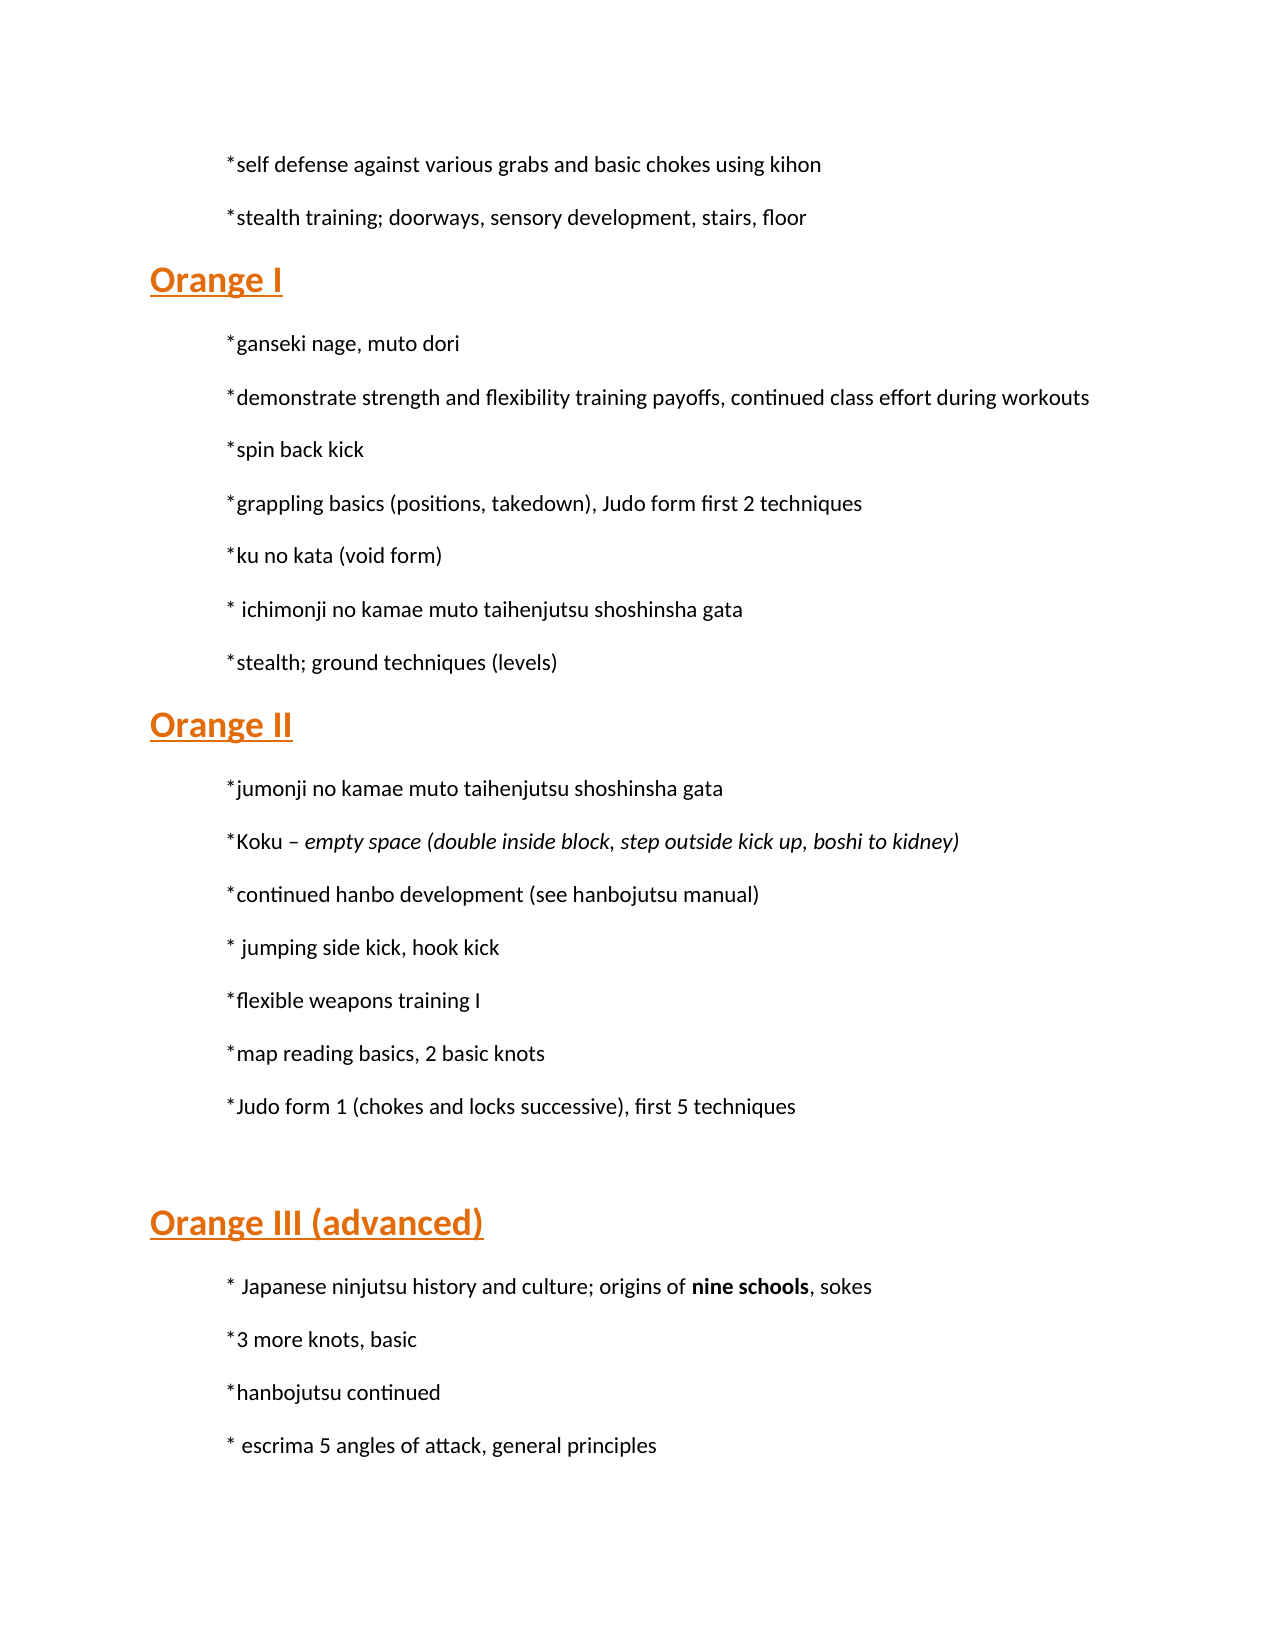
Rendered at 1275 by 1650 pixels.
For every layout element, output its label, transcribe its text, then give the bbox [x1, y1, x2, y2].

text Orange III (advanced) [150, 1198, 1125, 1244]
text *stealth; ground techniques (levels) [150, 648, 1125, 676]
text * jumping side kick, hook kick [150, 933, 1125, 961]
text *Koku – empty space (double inside block, step outside kick up, boshi to kidney) [150, 827, 1125, 855]
text *demonstrate strength and flexibility training payoffs, continued class effort during workouts [150, 383, 1125, 411]
text *self defense against various grabs and basic chokes using kihon [150, 150, 1125, 178]
text Orange II [150, 701, 1125, 747]
text * ichimonji no kamae muto taihenjutsu shoshinsha gata [150, 595, 1125, 623]
text *3 more knots, basic [150, 1325, 1125, 1353]
text *spin back kick [150, 436, 1125, 464]
text *stealth training; doorways, sensory development, stairs, floor [150, 203, 1125, 231]
text Orange I [150, 256, 1125, 302]
text * escrima 5 angles of attack, general principles [150, 1431, 1125, 1459]
text *ganseki nage, muto dori [150, 329, 1125, 358]
text * Japanese ninjutsu history and culture; origins of nine schools, sokes [150, 1272, 1125, 1300]
text *continued hanbo development (see hanbojutsu manual) [150, 880, 1125, 908]
text *map reading basics, 2 basic knots [150, 1039, 1125, 1067]
text *jumonji no kamae muto taihenjutsu shoshinsha gata [150, 774, 1125, 802]
text *Judo form 1 (chokes and locks successive), first 5 techniques [150, 1092, 1125, 1120]
text *flexible weapons training I [150, 986, 1125, 1014]
text *ku no kata (void form) [150, 542, 1125, 570]
text *hanbojutsu continued [150, 1378, 1125, 1406]
text *grappling basics (positions, takedown), Judo form first 2 techniques [150, 489, 1125, 517]
